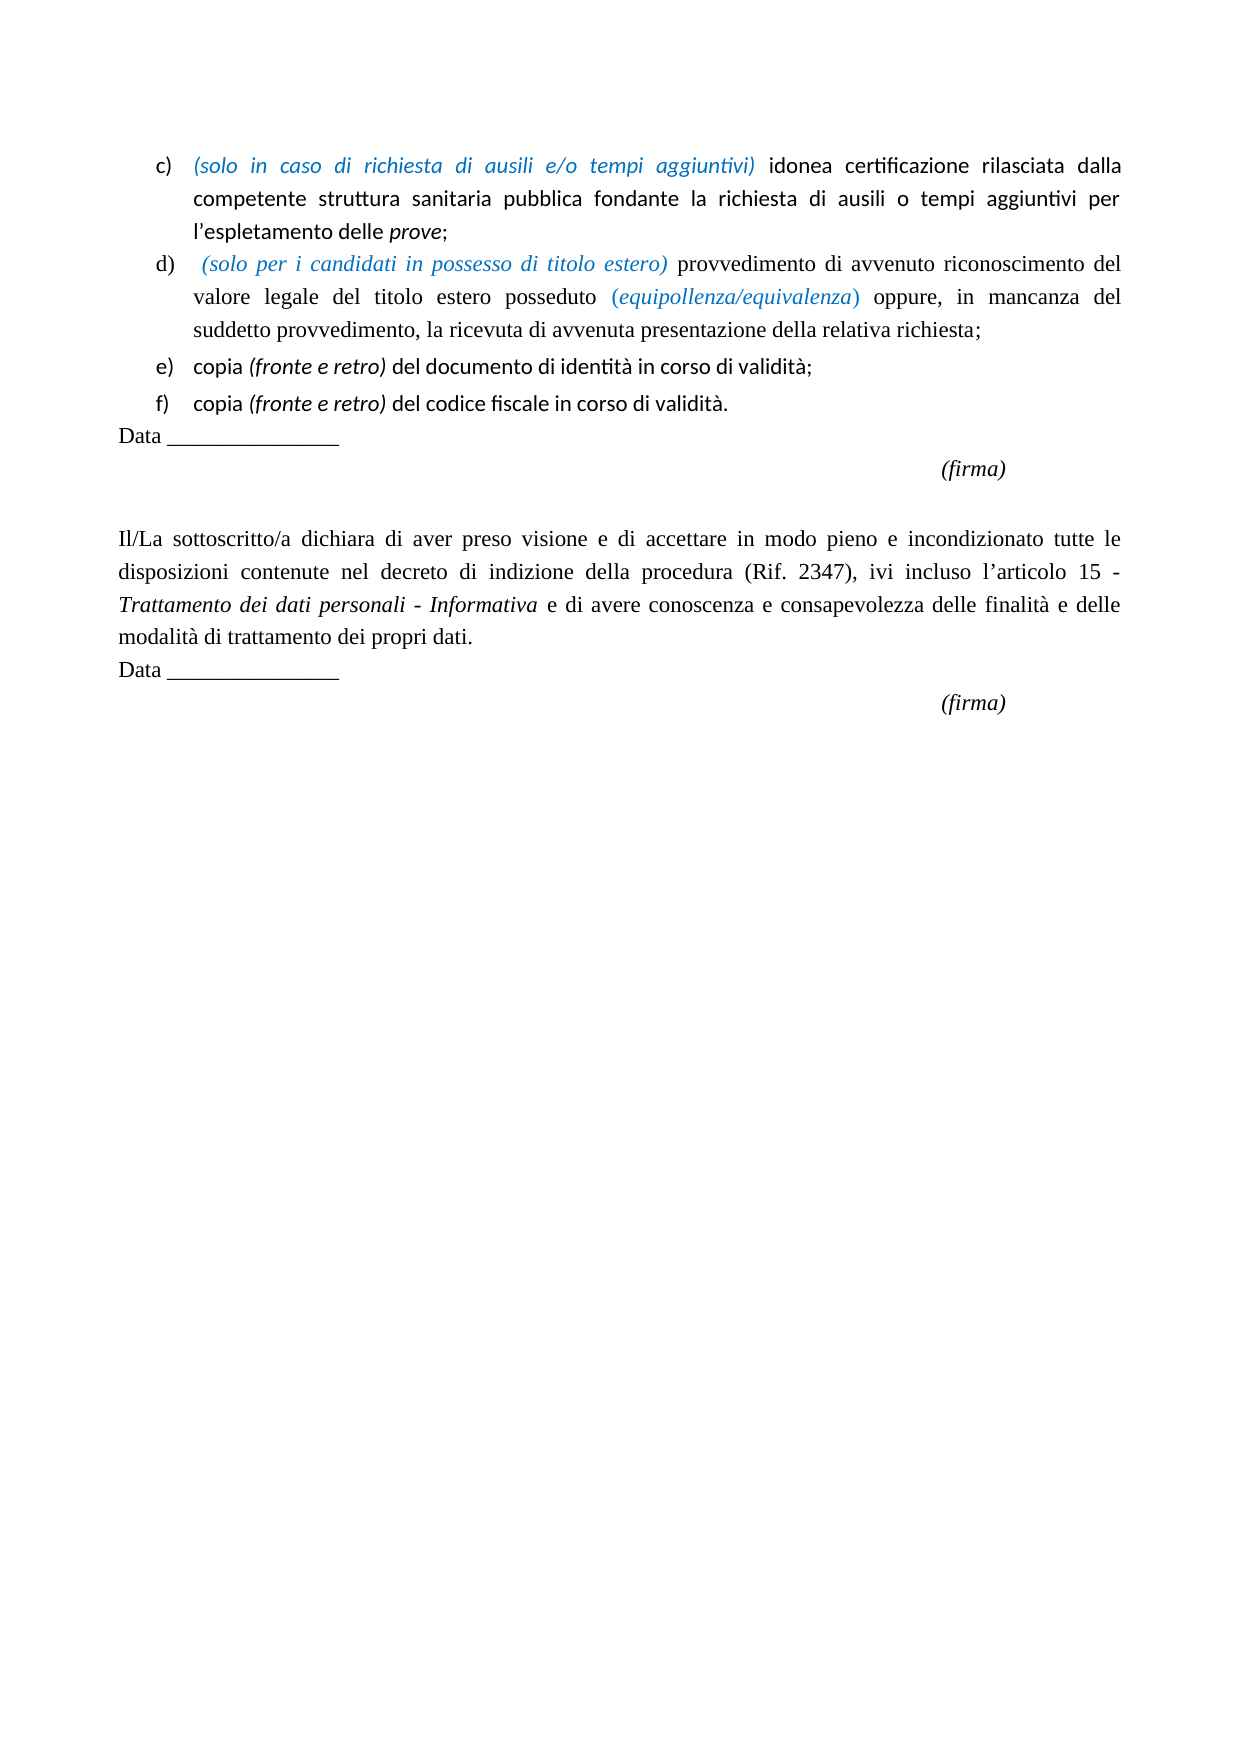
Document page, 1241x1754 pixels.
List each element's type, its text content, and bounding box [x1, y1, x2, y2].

text Data _______________ [118, 418, 1122, 450]
text Data _______________ [118, 651, 1122, 684]
list (solo in caso di richiesta di ausili e/o tempi aggiuntivi) idonea certificazione rilasciata dalla competente struttura sanitaria pubblica fondante la richiesta di ausili o tempi aggiuntivi per l’espletamento delle prove; [156, 148, 1122, 246]
text Il/La sottoscritto/a dichiara di aver preso visione e di accettare in modo pieno e incondizionato tutte le disposizioni contenute nel decreto di indizione della procedura (Rif. 2347), ivi incluso l’articolo 15 - Trattamento dei dati personali - Informativa e di avere conoscenza e consapevolezza delle finalità e delle modalità di trattamento dei propri dati. [118, 521, 1122, 651]
list (solo per i candidati in possesso di titolo estero) provvedimento di avvenuto riconoscimento del valore legale del titolo estero posseduto (equipollenza/equivalenza) oppure, in mancanza del suddetto provvedimento, la ricevuta di avvenuta presentazione della relativa richiesta; [156, 246, 1122, 344]
list copia (fronte e retro) del codice fiscale in corso di validità. [156, 385, 1122, 418]
list copia (fronte e retro) del documento di identità in corso di validità; [156, 348, 1122, 381]
text (firma) [118, 450, 1122, 483]
text (firma) [118, 684, 1122, 717]
